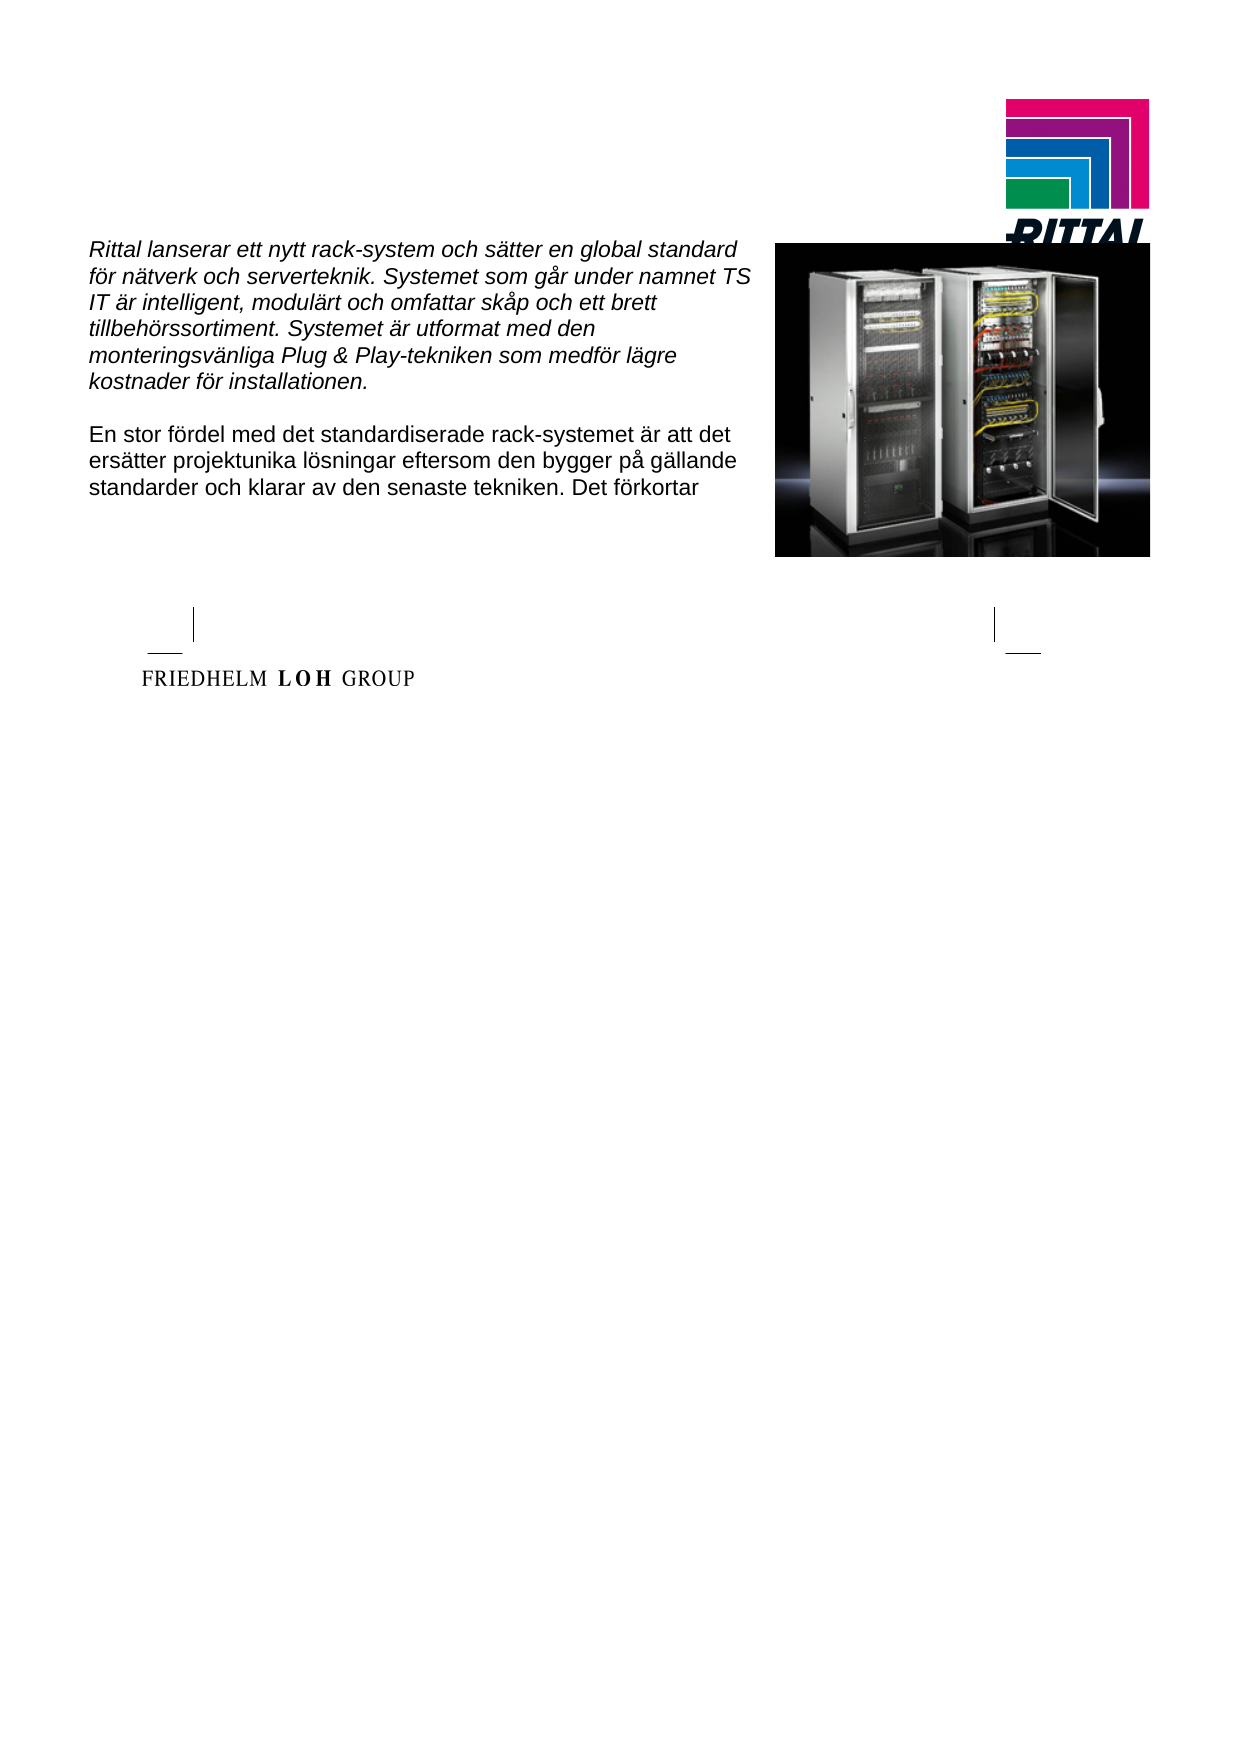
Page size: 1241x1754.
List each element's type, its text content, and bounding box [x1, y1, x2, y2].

text Rittal lanserar ett nytt rack-system och sätter en global standard för nätverk och serverteknik. Systemet som går under namnet TS IT är intelligent, modulärt och omfattar skåp och ett brett tillbehörssortiment. Systemet är utformat med den monteringsvänliga Plug & Play-tekniken som medför lägre kostnader för installationen. [89, 236, 1092, 394]
picture [142, 670, 414, 686]
text En stor fördel med det standardiserade rack-systemet är att det ersätter projektunika lösningar eftersom den bygger på gällande standarder och klarar av den senaste tekniken. Det förkortar avsevärt projekt- och installationstiderna och därmed kan företag uppnå betydande kostnadsbesparingar. [89, 421, 775, 500]
picture [775, 96, 1152, 557]
